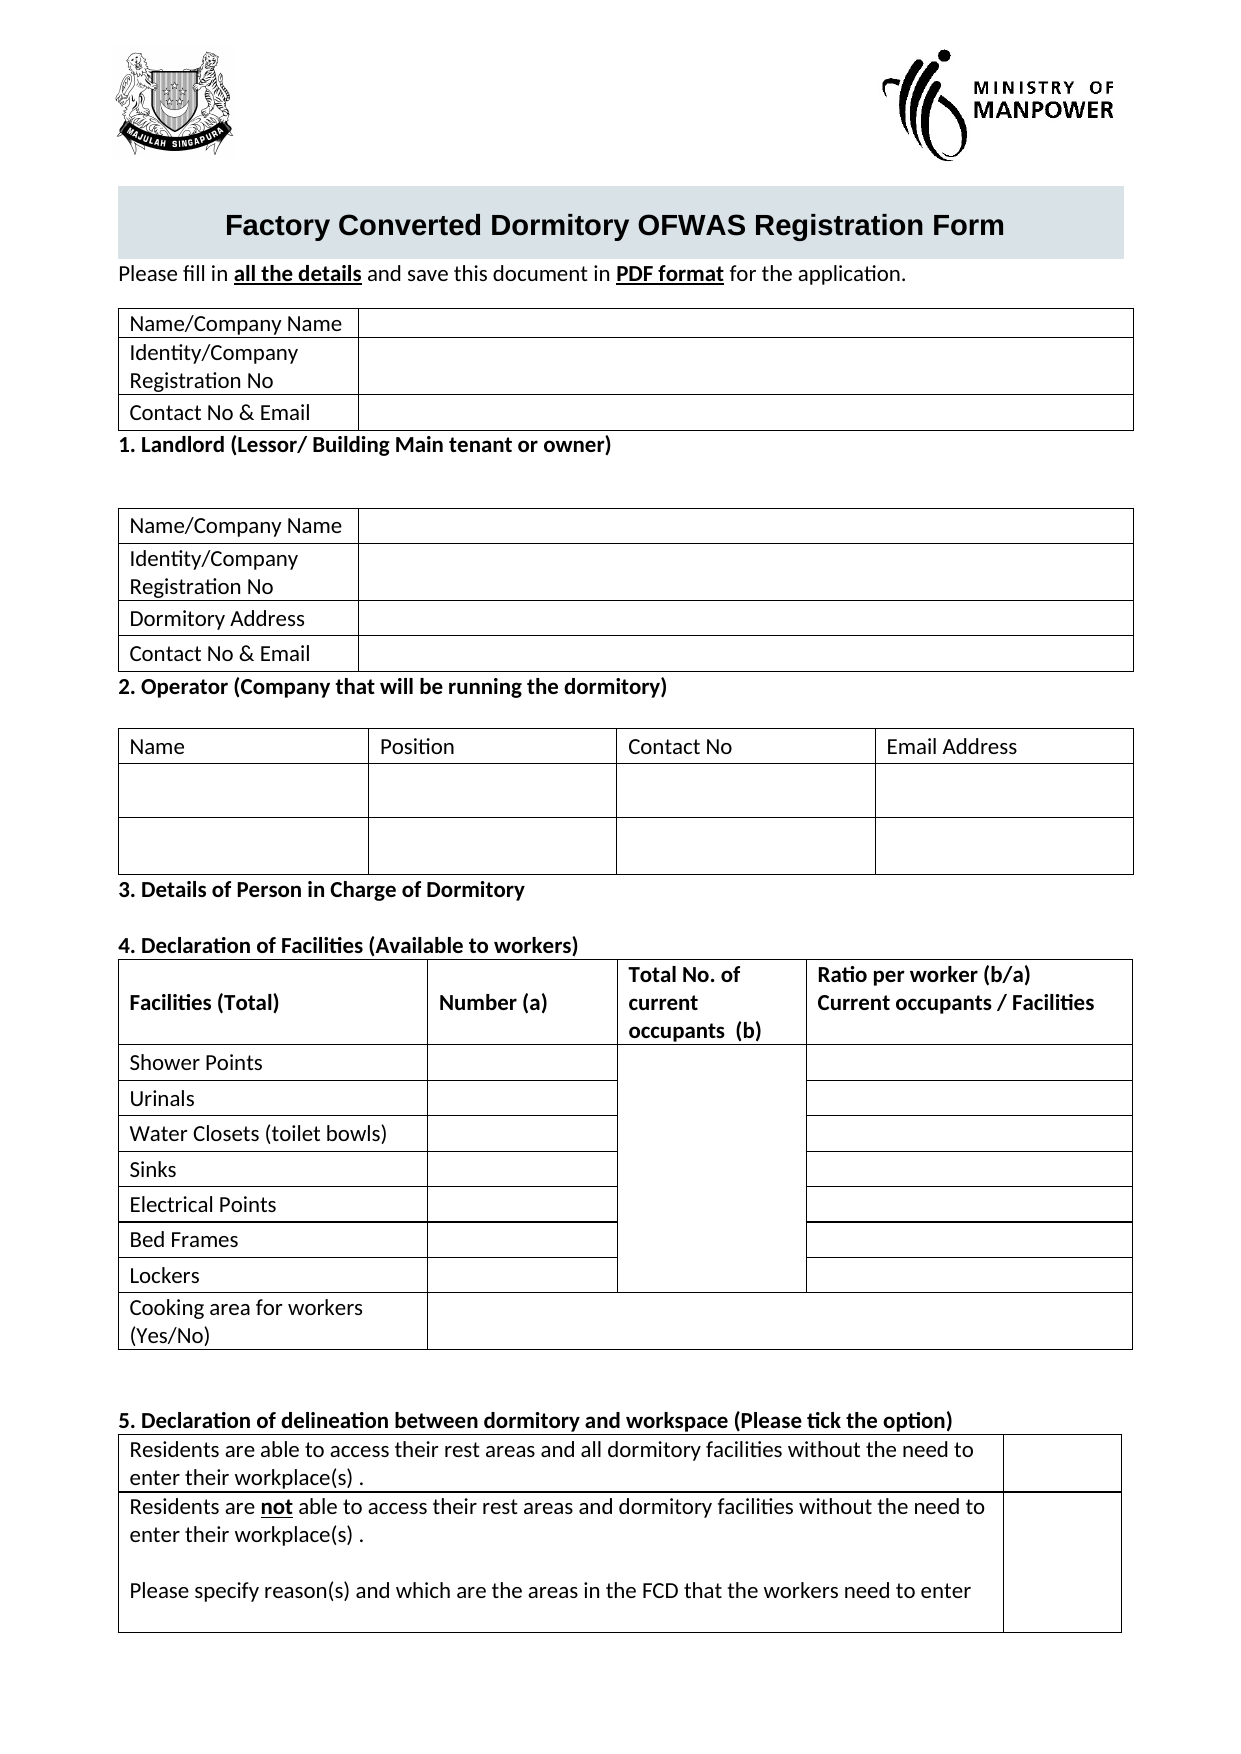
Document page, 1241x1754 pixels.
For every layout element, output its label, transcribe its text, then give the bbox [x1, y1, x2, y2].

table_cell [876, 764, 1133, 817]
table_cell Contact No & Email [119, 636, 358, 671]
table_cell [807, 1187, 1132, 1221]
table_cell [359, 395, 1133, 429]
table_cell [428, 1258, 617, 1292]
picture [878, 46, 1117, 165]
table_cell [617, 764, 875, 817]
table_cell [369, 818, 616, 874]
table_cell [359, 636, 1133, 671]
table_cell Dormitory Address [119, 601, 358, 635]
table_cell [428, 1081, 617, 1115]
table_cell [119, 1493, 1003, 1632]
table_header Contact No [617, 729, 875, 763]
text Please fill in all the details and save this document in PDF format for the application. [118, 259, 1122, 287]
table_cell [359, 544, 1133, 600]
text 1. Landlord (Lessor/ Building Main tenant or owner) [118, 431, 1122, 458]
table_cell Electrical Points [119, 1187, 427, 1221]
table_cell [359, 338, 1133, 394]
text 2. Operator (Company that will be running the dormitory) [118, 672, 1122, 700]
table_cell Identity/Company Registration No [119, 544, 358, 600]
table_cell [428, 1116, 617, 1151]
table_cell [807, 1116, 1132, 1151]
table_header [359, 309, 1133, 337]
table_header Name/Company Name [119, 309, 358, 337]
table_cell [119, 764, 368, 817]
table_cell [807, 1258, 1132, 1292]
table_header Position [369, 729, 616, 763]
table_cell Sinks [119, 1152, 427, 1186]
table_header Factory Converted Dormitory OFWAS Registration Form [118, 186, 1124, 259]
table_header Name/Company Name [119, 509, 358, 543]
table_cell [428, 1293, 1132, 1349]
table_header Email Address [876, 729, 1133, 763]
table_header Ratio per worker (b/a) Current occupants / Facilities [807, 960, 1132, 1044]
text 5. Declaration of delineation between dormitory and workspace (Please tick the option) [118, 1406, 1122, 1434]
table_header Number (a) [428, 960, 617, 1044]
table_header Facilities (Total) [119, 960, 427, 1044]
table_header [359, 509, 1133, 543]
table_cell [428, 1187, 617, 1221]
table_header Residents are able to access their rest areas and all dormitory facilities without the need to enter their workplace(s) . [119, 1435, 1003, 1491]
table_cell [807, 1223, 1132, 1257]
table_cell Cooking area for workers (Yes/No) [119, 1293, 427, 1349]
table_cell [617, 818, 875, 874]
table_cell [428, 1045, 617, 1080]
table_cell Water Closets (toilet bowls) [119, 1116, 427, 1151]
table_cell Identity/Company Registration No [119, 338, 358, 394]
table_cell Shower Points [119, 1045, 427, 1080]
table_cell [428, 1223, 617, 1257]
table_header Total No. of current occupants (b) [618, 960, 806, 1044]
table_header Name [119, 729, 368, 763]
table_cell [428, 1152, 617, 1186]
picture [112, 46, 237, 159]
table_cell Urinals [119, 1081, 427, 1115]
table_cell Bed Frames [119, 1223, 427, 1257]
table_cell [807, 1081, 1132, 1115]
table_cell [876, 818, 1133, 874]
table_header [1004, 1435, 1121, 1491]
table_cell [807, 1152, 1132, 1186]
table_cell Lockers [119, 1258, 427, 1292]
table_cell Contact No & Email [119, 395, 358, 429]
text 3. Details of Person in Charge of Dormitory [118, 875, 1122, 903]
table_cell [119, 818, 368, 874]
table_cell [359, 601, 1133, 635]
table_cell [618, 1045, 806, 1292]
table_cell [369, 764, 616, 817]
table_cell [807, 1045, 1132, 1080]
text 4. Declaration of Facilities (Available to workers) [118, 931, 1122, 959]
table_cell [1004, 1493, 1121, 1632]
